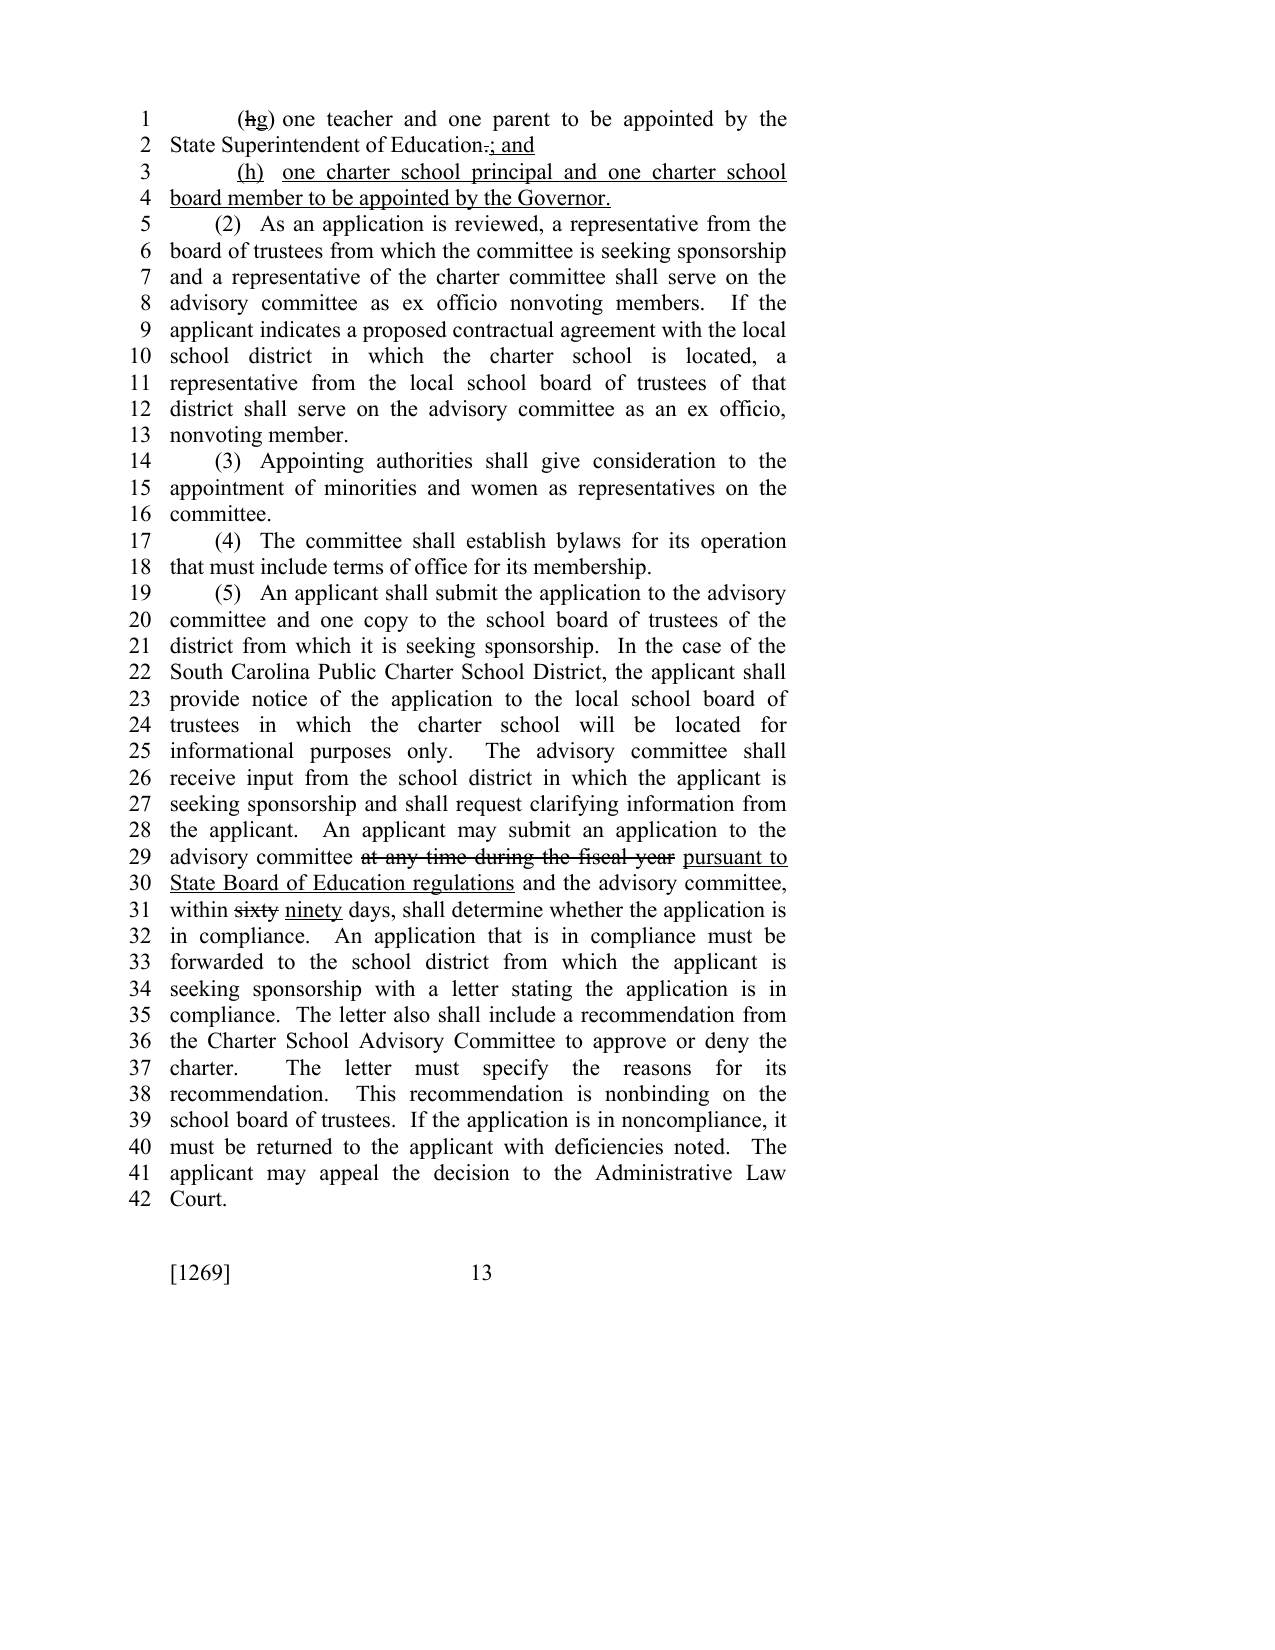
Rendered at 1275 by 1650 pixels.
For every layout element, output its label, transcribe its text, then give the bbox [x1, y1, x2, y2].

text (hg) one teacher and one parent to be appointed by the State Superintendent of Education.; and [169, 105, 787, 158]
text (2) As an application is reviewed, a representative from the board of trustees from which the committee is seeking sponsorship and a representative of the charter committee shall serve on the advisory committee as ex officio nonvoting members. If the applicant indicates a proposed contractual agreement with the local school district in which the charter school is located, a representative from the local school board of trustees of that district shall serve on the advisory committee as an ex officio, nonvoting member. [169, 210, 787, 448]
text (4) The committee shall establish bylaws for its operation that must include terms of office for its membership. [169, 527, 787, 579]
text (3) Appointing authorities shall give consideration to the appointment of minorities and women as representatives on the committee. [169, 448, 787, 527]
text (h) one charter school principal and one charter school board member to be appointed by the Governor. [169, 158, 787, 210]
text (5) An applicant shall submit the application to the advisory committee and one copy to the school board of trustees of the district from which it is seeking sponsorship. In the case of the South Carolina Public Charter School District, the applicant shall provide notice of the application to the local school board of trustees in which the charter school will be located for informational purposes only. The advisory committee shall receive input from the school district in which the applicant is seeking sponsorship and shall request clarifying information from the applicant. An applicant may submit an application to the advisory committee at any time during the fiscal year pursuant to State Board of Education regulations and the advisory committee, within sixty ninety days, shall determine whether the application is in compliance. An application that is in compliance must be forwarded to the school district from which the applicant is seeking sponsorship with a letter stating the application is in compliance. The letter also shall include a recommendation from the Charter School Advisory Committee to approve or deny the charter. The letter must specify the reasons for its recommendation. This recommendation is nonbinding on the school board of trustees. If the application is in noncompliance, it must be returned to the applicant with deficiencies noted. The applicant may appeal the decision to the Administrative Law Court. [169, 579, 787, 1212]
